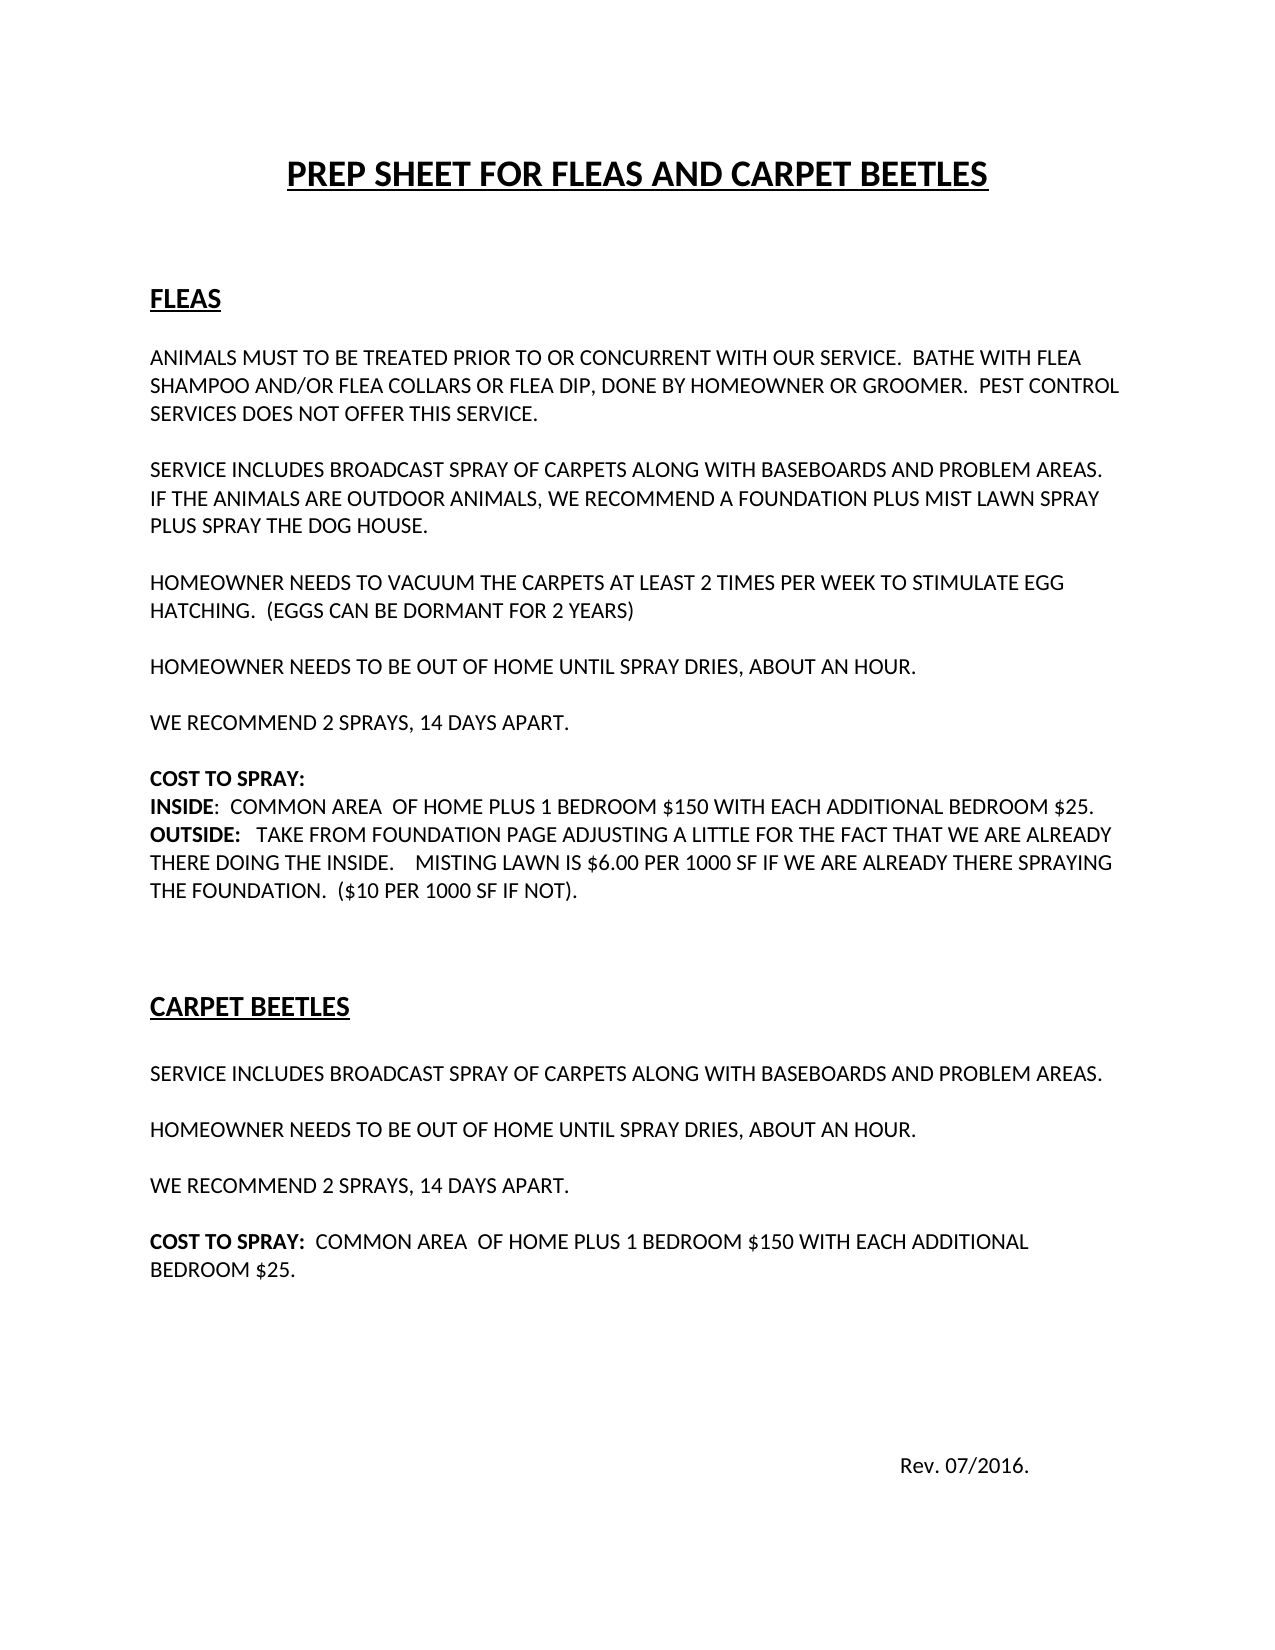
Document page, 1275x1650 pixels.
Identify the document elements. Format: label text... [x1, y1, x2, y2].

text WE RECOMMEND 2 SPRAYS, 14 DAYS APART. [150, 708, 1125, 736]
text ANIMALS MUST TO BE TREATED PRIOR TO OR CONCURRENT WITH OUR SERVICE. BATHE WITH FLEA SHAMPOO AND/OR FLEA COLLARS OR FLEA DIP, DONE BY HOMEOWNER OR GROOMER. PEST CONTROL SERVICES DOES NOT OFFER THIS SERVICE. [150, 343, 1125, 428]
text SERVICE INCLUDES BROADCAST SPRAY OF CARPETS ALONG WITH BASEBOARDS AND PROBLEM AREAS. [150, 456, 1125, 484]
text INSIDE: COMMON AREA OF HOME PLUS 1 BEDROOM $150 WITH EACH ADDITIONAL BEDROOM $25. [150, 792, 1125, 820]
text HOMEOWNER NEEDS TO BE OUT OF HOME UNTIL SPRAY DRIES, ABOUT AN HOUR. [150, 1115, 1125, 1143]
text COST TO SPRAY: [150, 764, 1125, 792]
text FLEAS [150, 280, 1125, 316]
text HOMEOWNER NEEDS TO VACUUM THE CARPETS AT LEAST 2 TIMES PER WEEK TO STIMULATE EGG HATCHING. (EGGS CAN BE DORMANT FOR 2 YEARS) [150, 568, 1125, 624]
text PREP SHEET FOR FLEAS AND CARPET BEETLES [150, 150, 1125, 196]
text HOMEOWNER NEEDS TO BE OUT OF HOME UNTIL SPRAY DRIES, ABOUT AN HOUR. [150, 652, 1125, 680]
text COST TO SPRAY: COMMON AREA OF HOME PLUS 1 BEDROOM $150 WITH EACH ADDITIONAL BEDROOM $25. [150, 1227, 1125, 1283]
text IF THE ANIMALS ARE OUTDOOR ANIMALS, WE RECOMMEND A FOUNDATION PLUS MIST LAWN SPRAY PLUS SPRAY THE DOG HOUSE. [150, 484, 1125, 540]
text SERVICE INCLUDES BROADCAST SPRAY OF CARPETS ALONG WITH BASEBOARDS AND PROBLEM AREAS. [150, 1059, 1125, 1087]
text Rev. 07/2016. [825, 1452, 1125, 1479]
text WE RECOMMEND 2 SPRAYS, 14 DAYS APART. [150, 1171, 1125, 1199]
text OUTSIDE: TAKE FROM FOUNDATION PAGE ADJUSTING A LITTLE FOR THE FACT THAT WE ARE ALREADY THERE DOING THE INSIDE. MISTING LAWN IS $6.00 PER 1000 SF IF WE ARE ALREADY THERE SPRAYING THE FOUNDATION. ($10 PER 1000 SF IF NOT). [150, 820, 1125, 904]
text CARPET BEETLES [150, 988, 1125, 1024]
